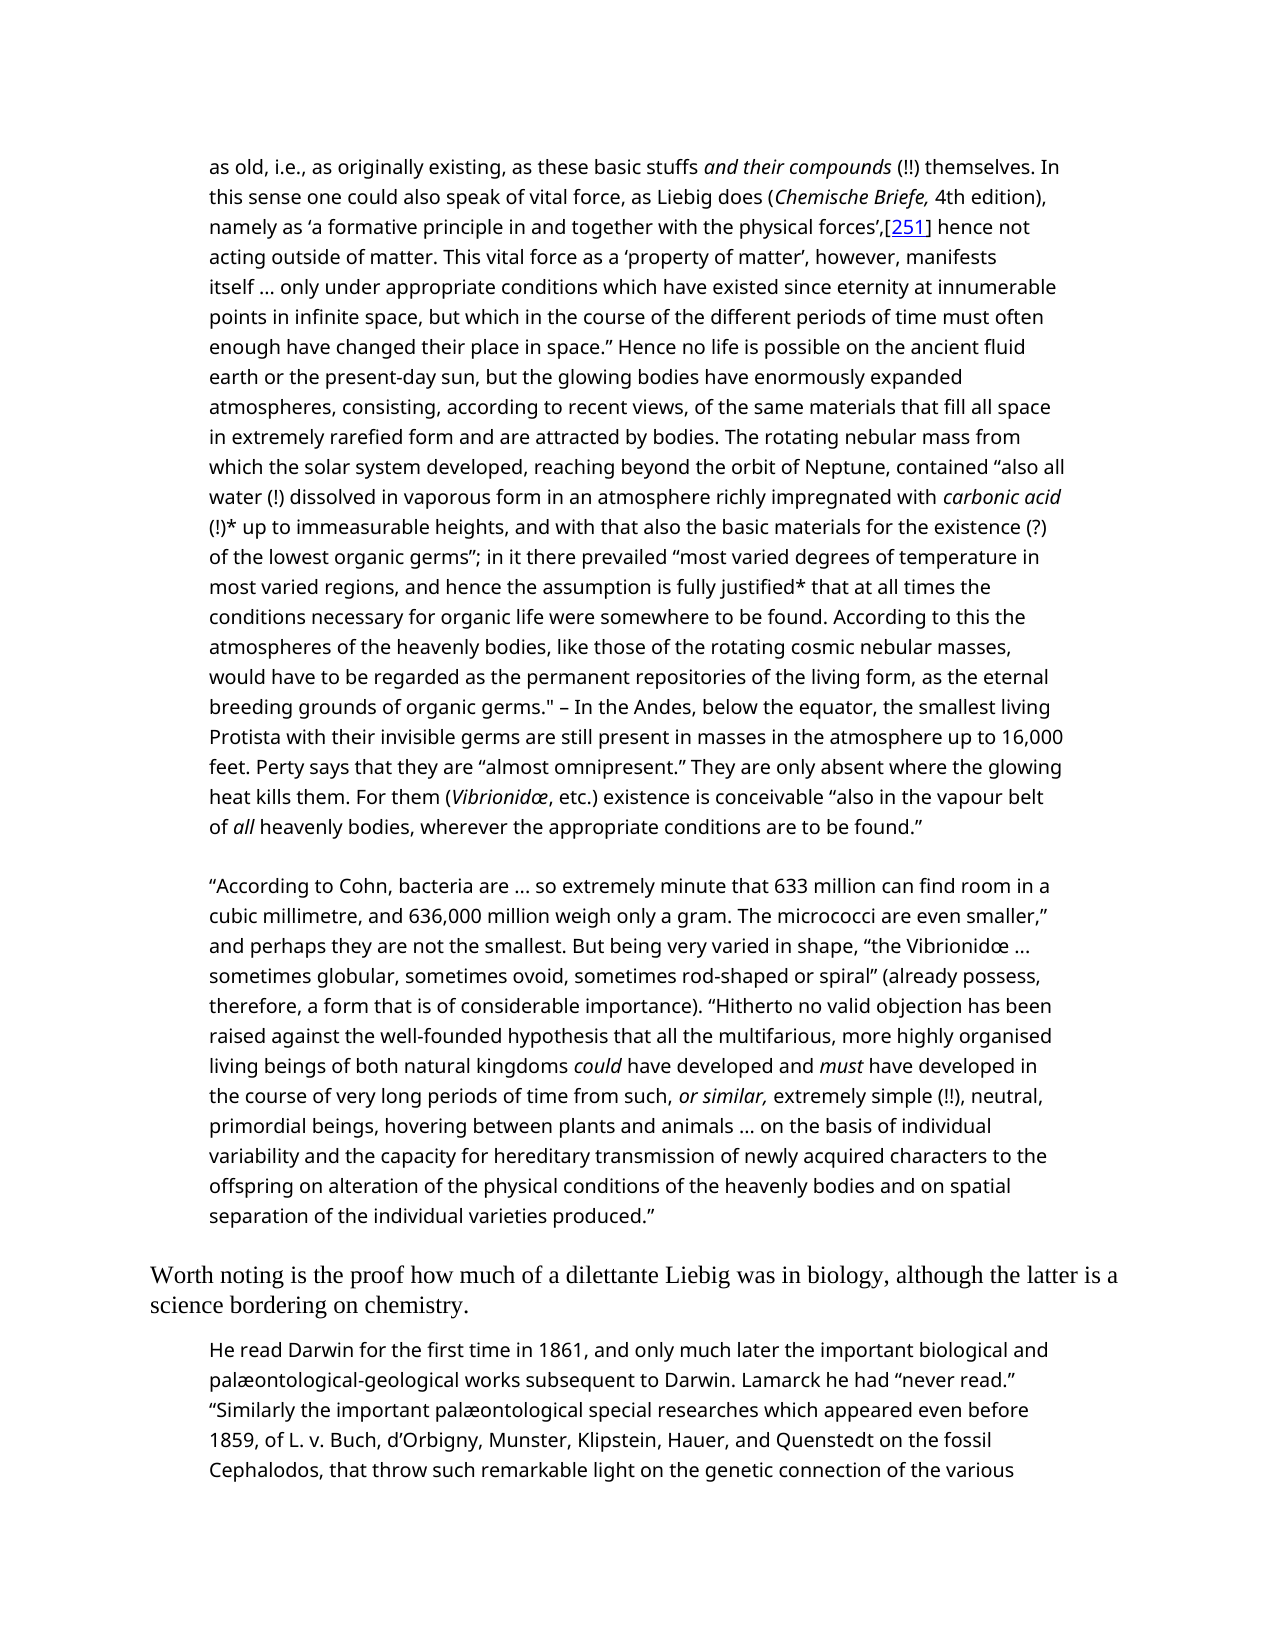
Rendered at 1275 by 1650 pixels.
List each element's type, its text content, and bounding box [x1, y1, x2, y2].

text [209, 150, 1066, 840]
text “According to Cohn, bacteria are ... so extremely minute that 633 million can find room in a cubic millimetre, and 636,000 million weigh only a gram. The micrococci are even smaller,” and perhaps they are not the smallest. But being very varied in shape, “the Vibrionidœ ... sometimes globular, sometimes ovoid, sometimes rod-shaped or spiral” (already possess, therefore, a form that is of considerable importance). “Hitherto no valid objection has been raised against the well-founded hypothesis that all the multifarious, more highly organised living beings of both natural kingdoms could have developed and must have developed in the course of very long periods of time from such, or similar, extremely simple (!!), neutral, primordial beings, hovering between plants and animals ... on the basis of individual variability and the capacity for hereditary transmission of newly acquired characters to the offspring on alteration of the physical conditions of the heavenly bodies and on spatial separation of the individual varieties produced.” [209, 869, 1066, 1229]
text Worth noting is the proof how much of a dilettante Liebig was in biology, although the latter is a science bordering on chemistry. [150, 1259, 1125, 1319]
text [209, 1333, 1066, 1483]
